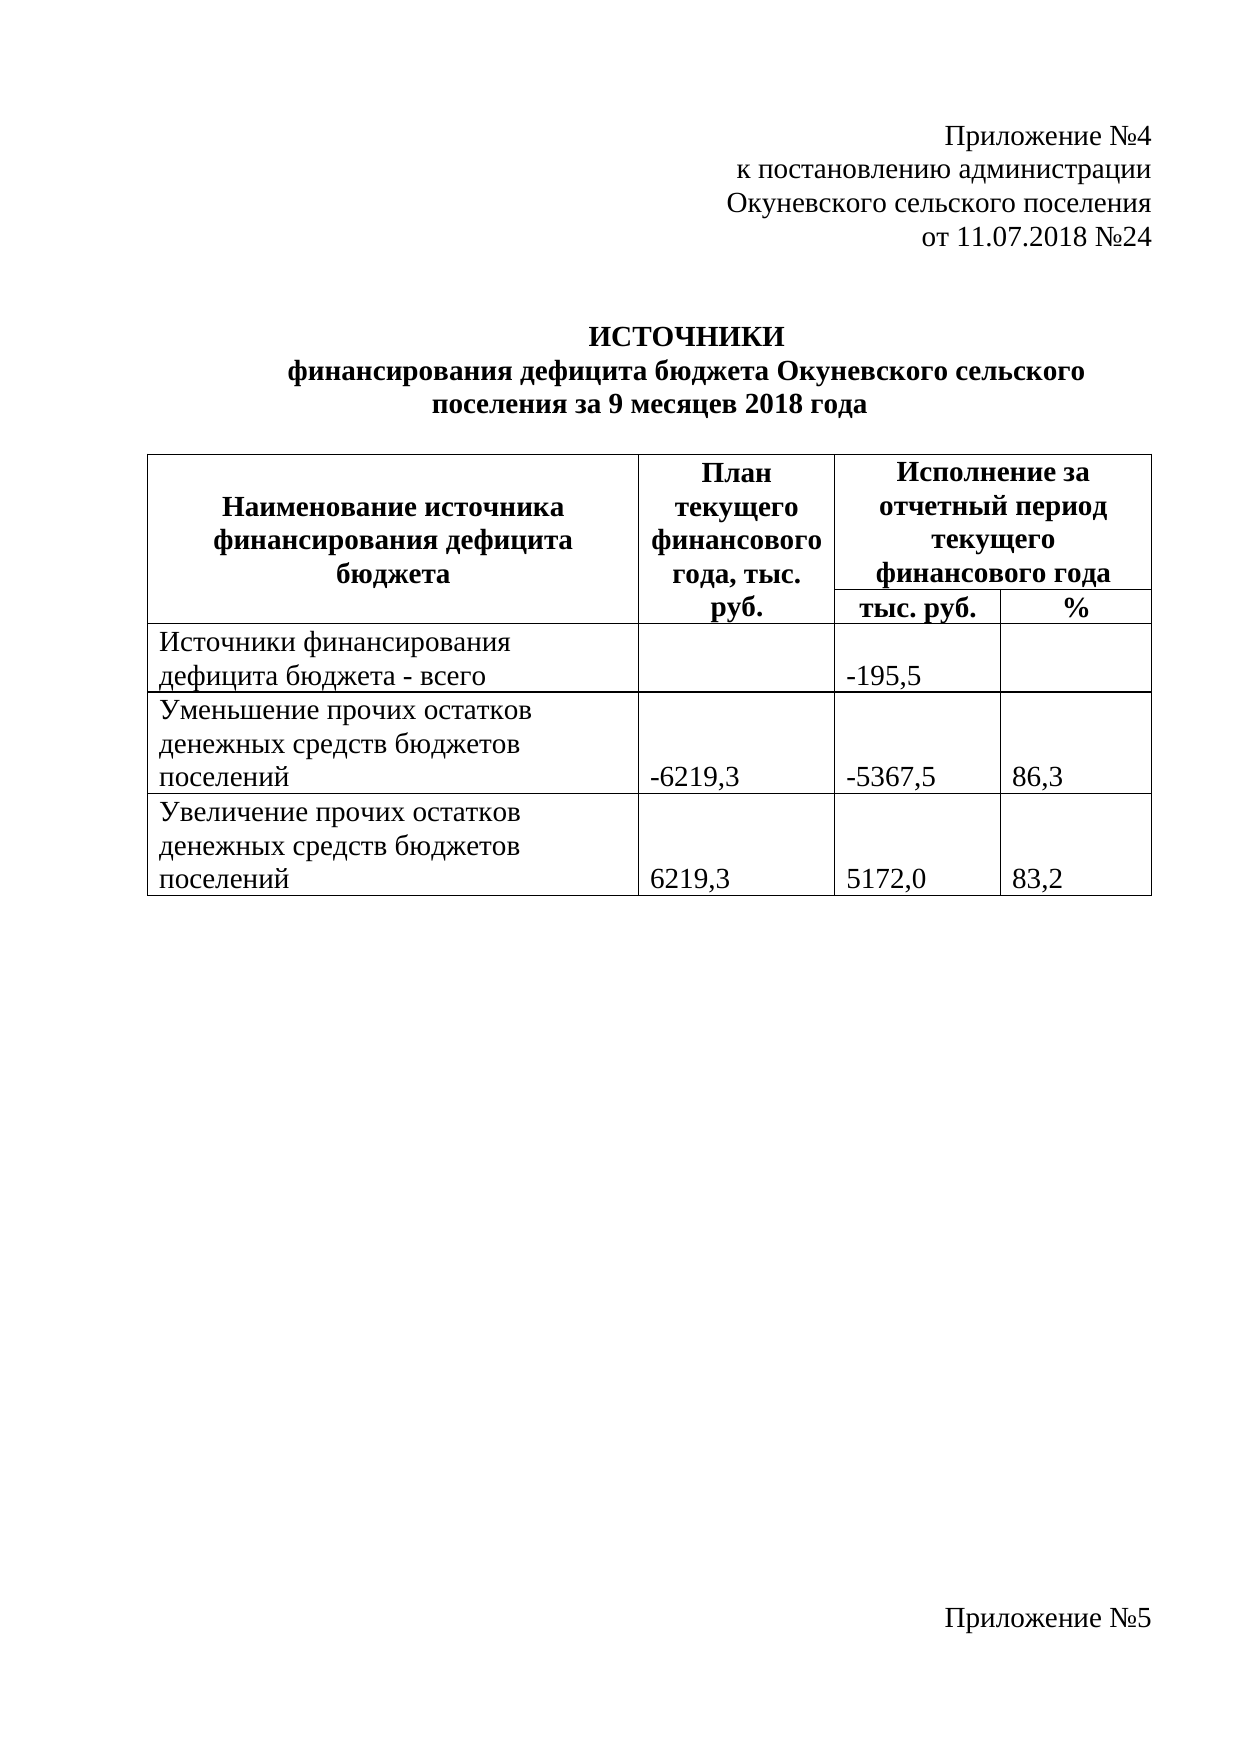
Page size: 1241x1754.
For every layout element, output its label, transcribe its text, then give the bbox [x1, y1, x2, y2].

table_cell -5367,5 [835, 693, 1000, 793]
table_cell Уменьшение прочих остатков денежных средств бюджетов поселений [148, 693, 638, 793]
table_cell [639, 624, 834, 691]
table_cell 6219,3 [639, 794, 834, 895]
table_cell тыс. руб. [835, 590, 1000, 623]
text финансирования дефицита бюджета Окуневского сельского поселения за 9 месяцев 2018 года [148, 353, 1152, 420]
table_cell -195,5 [835, 624, 1000, 691]
table_cell 86,3 [1001, 693, 1151, 793]
table_cell [1001, 624, 1151, 691]
table_cell 5172,0 [835, 794, 1000, 895]
text к постановлению администрации [148, 152, 1152, 185]
table_header Исполнение за отчетный период текущего финансового года [835, 455, 1151, 589]
table_cell 83,2 [1001, 794, 1151, 895]
table_cell % [1001, 590, 1151, 623]
text Приложение №4 [148, 118, 1152, 152]
table_header План текущего финансового года, тыс. руб. [639, 455, 834, 623]
table_header Наименование источника финансирования дефицита бюджета [148, 455, 638, 623]
text от 11.07.2018 №24 [148, 219, 1152, 252]
table_cell Увеличение прочих остатков денежных средств бюджетов поселений [148, 794, 638, 895]
table_cell Источники финансирования дефицита бюджета - всего [148, 624, 638, 691]
text Приложение №5 [148, 1600, 1152, 1634]
table_cell -6219,3 [639, 693, 834, 793]
text Окуневского сельского поселения [148, 185, 1152, 219]
text ИСТОЧНИКИ [148, 319, 1152, 353]
